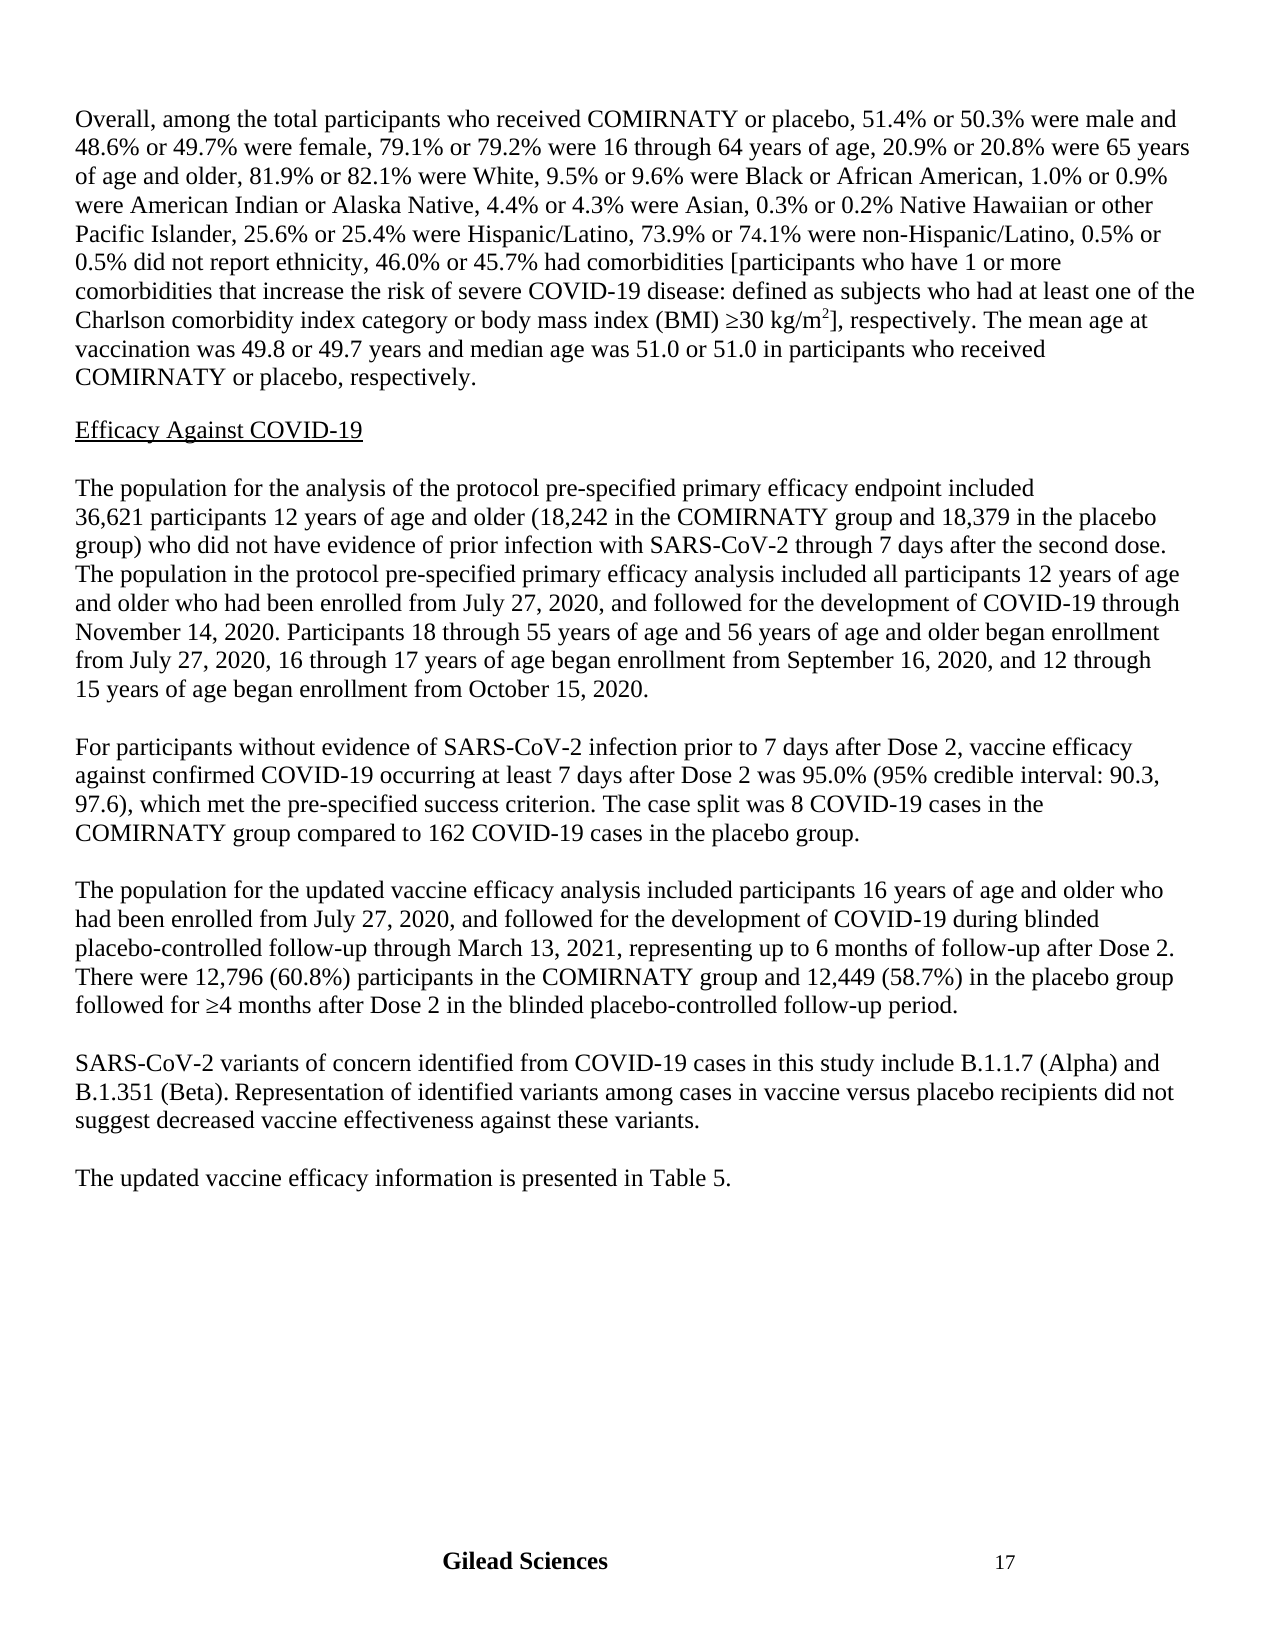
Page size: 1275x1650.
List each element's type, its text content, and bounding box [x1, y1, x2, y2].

text SARS-CoV-2 variants of concern identified from COVID-19 cases in this study include B.1.1.7 (Alpha) and B.1.351 (Beta). Representation of identified variants among cases in vaccine versus placebo recipients did not suggest decreased vaccine effectiveness against these variants. [75, 1048, 1200, 1134]
text Overall, among the total participants who received COMIRNATY or placebo, 51.4% or 50.3% were male and 48.6% or 49.7% were female, 79.1% or 79.2% were 16 through 64 years of age, 20.9% or 20.8% were 65 years of age and older, 81.9% or 82.1% were White, 9.5% or 9.6% were Black or African American, 1.0% or 0.9% were American Indian or Alaska Native, 4.4% or 4.3% were Asian, 0.3% or 0.2% Native Hawaiian or other Pacific Islander, 25.6% or 25.4% were Hispanic/Latino, 73.9% or 74.1% were non-Hispanic/Latino, 0.5% or 0.5% did not report ethnicity, 46.0% or 45.7% had comorbidities [participants who have 1 or more comorbidities that increase the risk of severe COVID-19 disease: defined as subjects who had at least one of the Charlson comorbidity index category or body mass index (BMI) ≥30 kg/m2], respectively. The mean age at vaccination was 49.8 or 49.7 years and median age was 51.0 or 51.0 in participants who received COMIRNATY or placebo, respectively. [75, 104, 1200, 391]
text The updated vaccine efficacy information is presented in Table 5. [75, 1163, 1200, 1192]
text The population for the analysis of the protocol pre-specified primary efficacy endpoint included 36,621 participants 12 years of age and older (18,242 in the COMIRNATY group and 18,379 in the placebo group) who did not have evidence of prior infection with SARS-CoV-2 through 7 days after the second dose. The population in the protocol pre-specified primary efficacy analysis included all participants 12 years of age and older who had been enrolled from July 27, 2020, and followed for the development of COVID-19 through November 14, 2020. Participants 18 through 55 years of age and 56 years of age and older began enrollment from July 27, 2020, 16 through 17 years of age began enrollment from September 16, 2020, and 12 through 15 years of age began enrollment from October 15, 2020. [75, 473, 1200, 703]
text The population for the updated vaccine efficacy analysis included participants 16 years of age and older who had been enrolled from July 27, 2020, and followed for the development of COVID-19 during blinded placebo-controlled follow-up through March 13, 2021, representing up to 6 months of follow-up after Dose 2. There were 12,796 (60.8%) participants in the COMIRNATY group and 12,449 (58.7%) in the placebo group followed for ≥4 months after Dose 2 in the blinded placebo-controlled follow-up period. [75, 875, 1200, 1019]
text For participants without evidence of SARS-CoV-2 infection prior to 7 days after Dose 2, vaccine efficacy against confirmed COVID-19 occurring at least 7 days after Dose 2 was 95.0% (95% credible interval: 90.3, 97.6), which met the pre-specified success criterion. The case split was 8 COVID-19 cases in the COMIRNATY group compared to 162 COVID-19 cases in the placebo group. [75, 732, 1200, 847]
text Efficacy Against COVID-19 [75, 415, 1200, 444]
